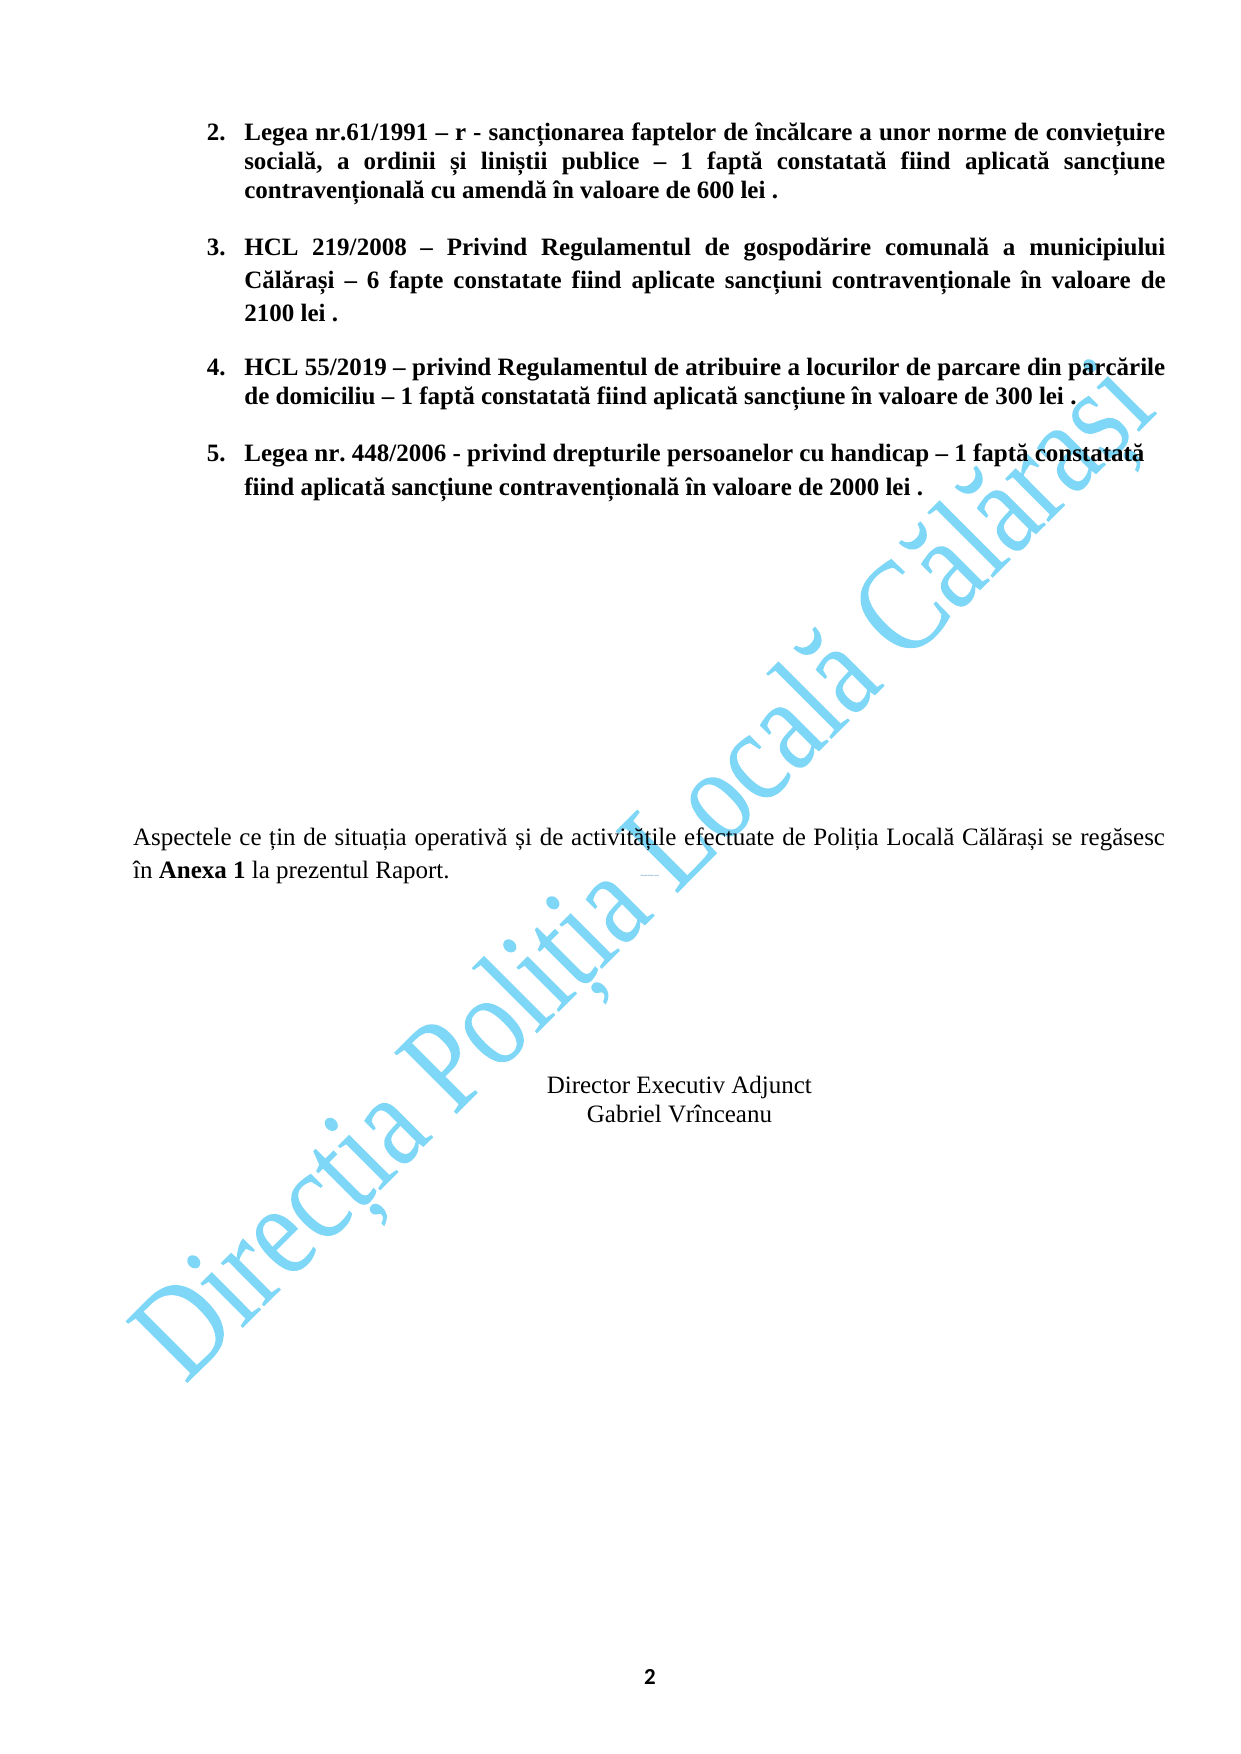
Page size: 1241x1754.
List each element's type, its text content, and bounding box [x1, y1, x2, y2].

list HCL 219/2008 – Privind Regulamentul de gospodărire comunală a municipiului Călărași – 6 fapte constatate fiind aplicate sancțiuni contravenționale în valoare de 2100 lei . [207, 232, 1167, 327]
list HCL 55/2019 – privind Regulamentul de atribuire a locurilor de parcare din parcările de domiciliu – 1 faptă constatată fiind aplicată sancțiune în valoare de 300 lei . [207, 352, 1167, 410]
list Legea nr. 448/2006 - privind drepturile persoanelor cu handicap – 1 faptă constatată fiind aplicată sancțiune contravențională în valoare de 2000 lei . [207, 438, 1167, 500]
text Gabriel Vrînceanu [133, 1099, 1167, 1128]
text Director Executiv Adjunct [133, 1071, 1167, 1099]
text Aspectele ce țin de situația operativă și de activitățile efectuate de Poliția Locală Călărași se regăsesc în Anexa 1 la prezentul Raport. [133, 822, 1167, 884]
list Legea nr.61/1991 – r - sancționarea faptelor de încălcare a unor norme de conviețuire socială, a ordinii și liniștii publice – 1 faptă constatată fiind aplicată sancțiune contravențională cu amendă în valoare de 600 lei . [207, 117, 1167, 204]
